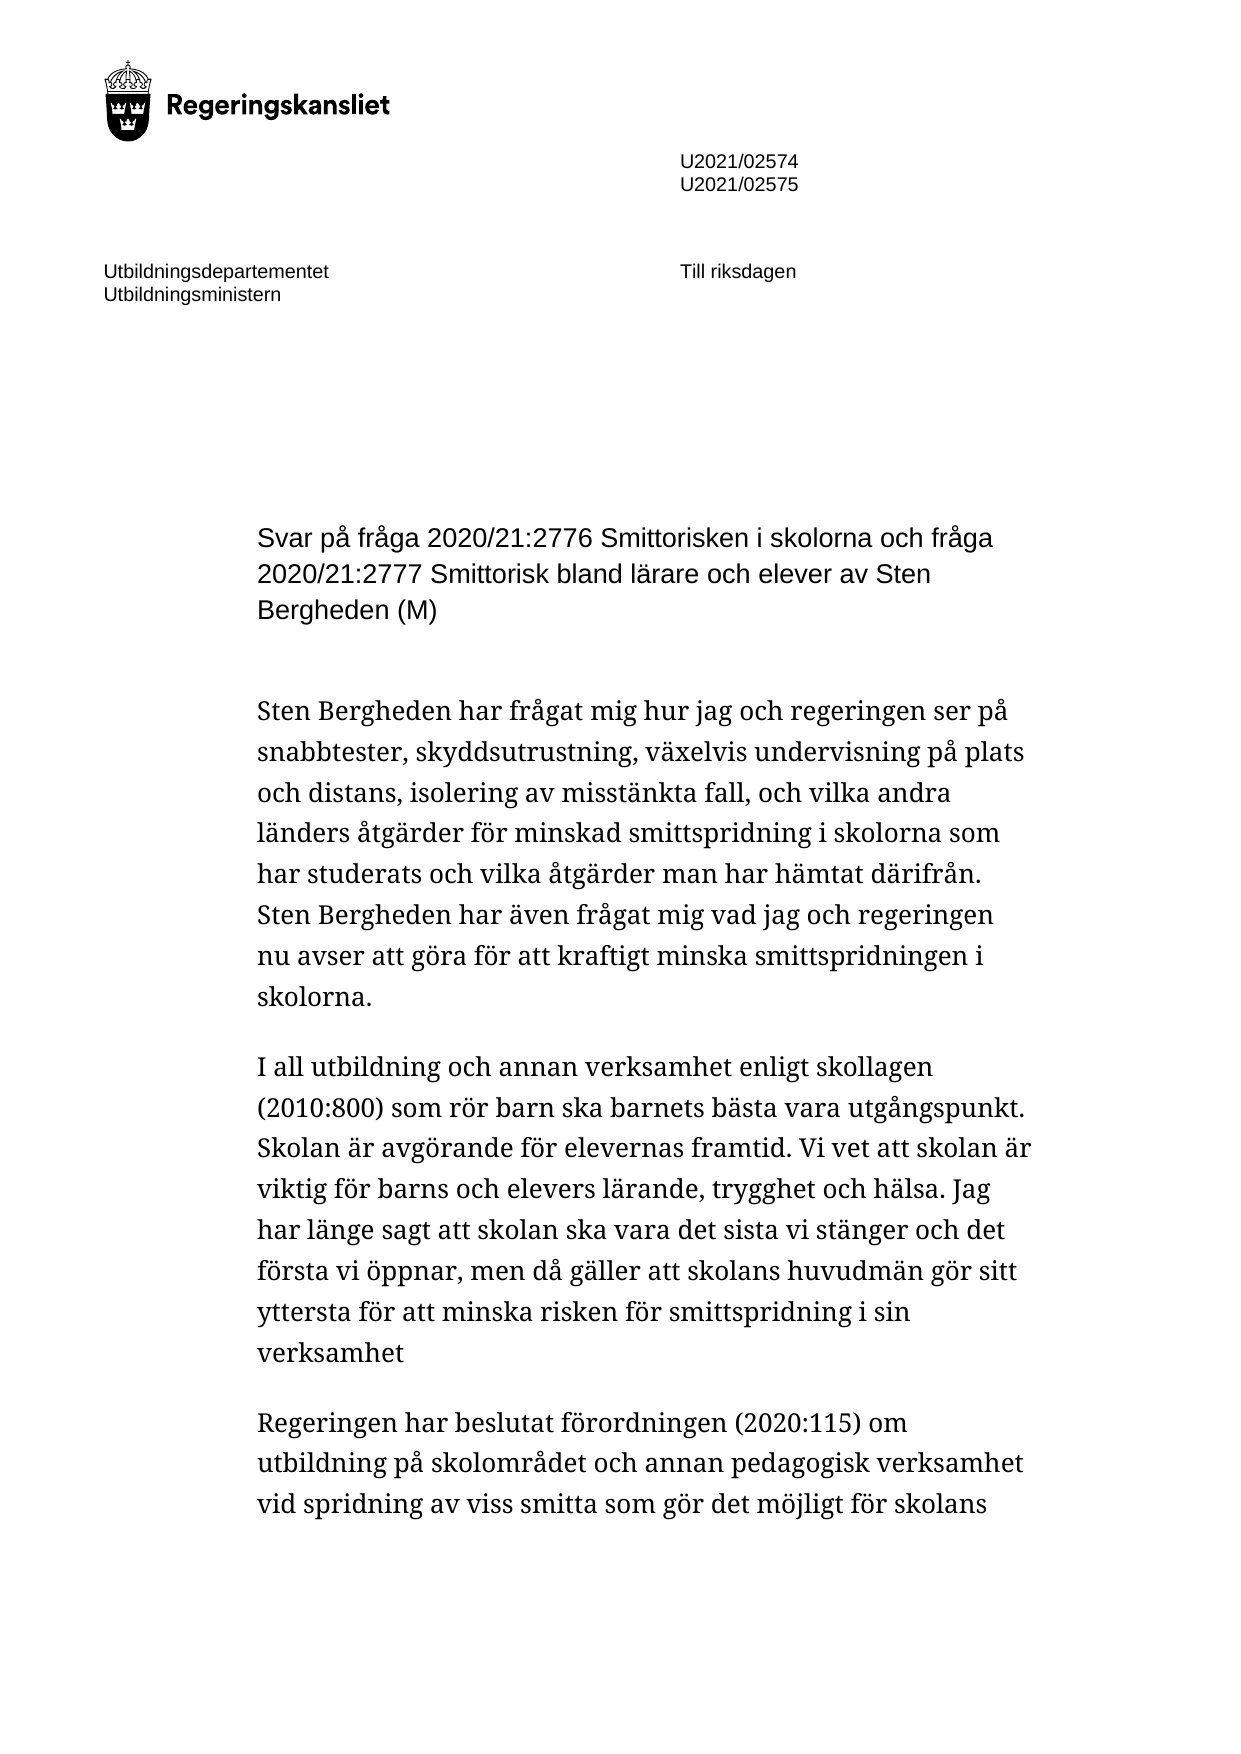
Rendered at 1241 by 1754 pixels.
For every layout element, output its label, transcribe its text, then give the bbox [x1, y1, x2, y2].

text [257, 1404, 1033, 1521]
text I all utbildning och annan verksamhet enligt skollagen (2010:800) som rör barn ska barnets bästa vara utgångspunkt. Skolan är avgörande för elevernas framtid. Vi vet att skolan är viktig för barns och elevers lärande, trygghet och hälsa. Jag har länge sagt att skolan ska vara det sista vi stänger och det första vi öppnar, men då gäller att skolans huvudmän gör sitt yttersta för att minska risken för smittspridning i sin verksamhet [257, 1048, 1033, 1370]
title Svar på fråga 2020/21:2776 Smittorisken i skolorna och fråga 2020/21:2777 Smittorisk bland lärare och elever av Sten Bergheden (M) [257, 522, 1033, 625]
text Sten Bergheden har frågat mig hur jag och regeringen ser på snabbtester, skyddsutrustning, växelvis undervisning på plats och distans, isolering av misstänkta fall, och vilka andra länders åtgärder för minskad smittspridning i skolorna som har studerats och vilka åtgärder man har hämtat därifrån. Sten Bergheden har även frågat mig vad jag och regeringen nu avser att göra för att kraftigt minska smittspridningen i skolorna. [257, 692, 1033, 1014]
